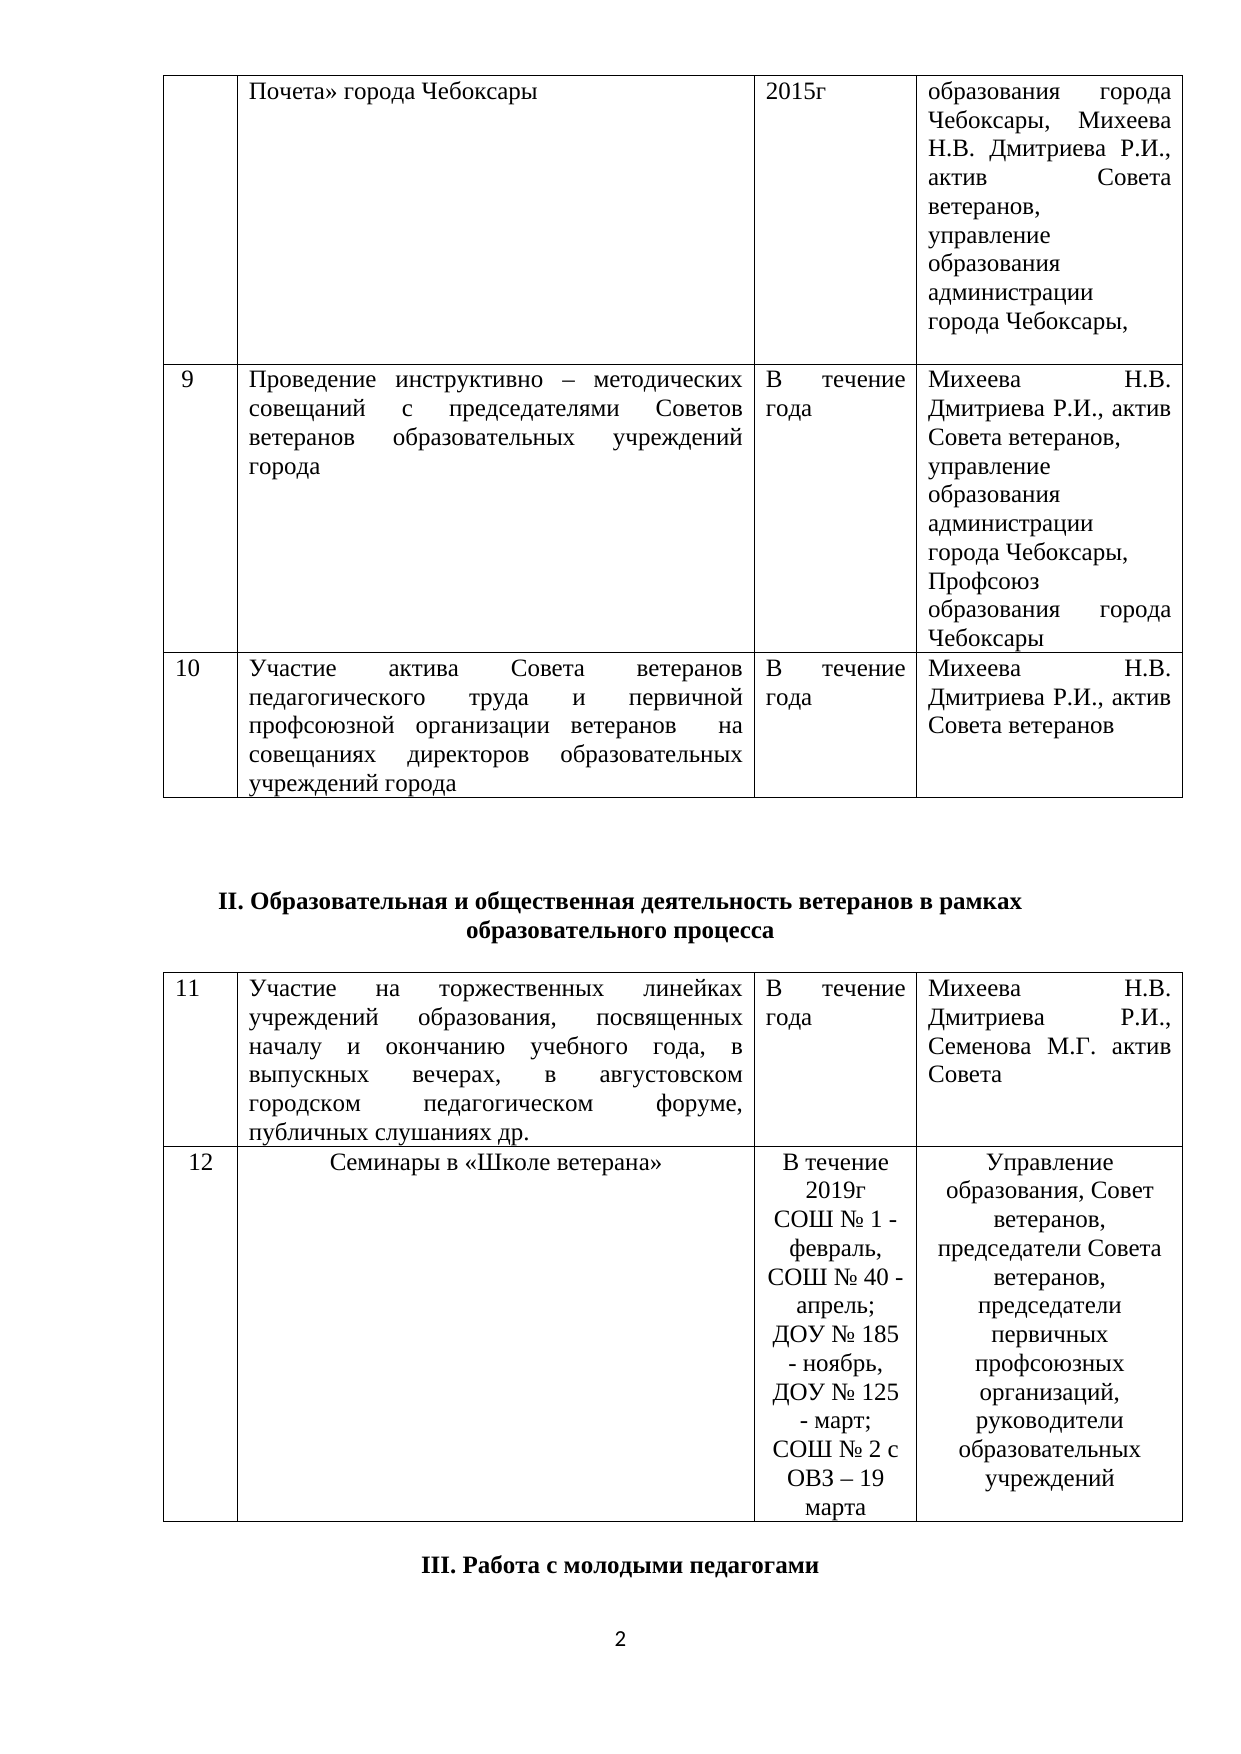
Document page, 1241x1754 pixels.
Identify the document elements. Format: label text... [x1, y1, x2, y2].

table_cell Михеева Н.В. Дмитриева Р.И., актив Совета ветеранов [917, 653, 1182, 797]
table_cell В течение года [755, 365, 916, 652]
table_cell 2013г – 2015г [755, 76, 916, 363]
table_cell 12 [164, 1147, 237, 1521]
text III. Работа с молодыми педагогами [75, 1550, 1165, 1579]
table_cell В течение года [755, 653, 916, 797]
table_header Михеева Н.В. Дмитриева Р.И., Семенова М.Г. актив Совета [917, 973, 1182, 1146]
table_header 11 [164, 973, 237, 1146]
table_header В течение года [755, 973, 916, 1146]
table_cell 10 [164, 653, 237, 797]
table_header Участие на торжественных линейках учреждений образования, посвященных началу и окончанию учебного года, в выпускных вечерах, в августовском городском педагогическом форуме, публичных слушаниях др. [238, 973, 754, 1146]
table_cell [238, 76, 754, 363]
table_cell 8 [164, 76, 237, 363]
table_cell Участие актива Совета ветеранов педагогического труда и первичной профсоюзной организации ветеранов на совещаниях директоров образовательных учреждений города [238, 653, 754, 797]
text II. Образовательная и общественная деятельность ветеранов в рамках [75, 886, 1165, 915]
table_cell Управление образования, Совет ветеранов, председатели Совета ветеранов, председатели первичных профсоюзных организаций, руководители образовательных учреждений [917, 1147, 1182, 1521]
table_cell Михеева Н.В. Дмитриева Р.И., актив Совета ветеранов, управление образования администрации города Чебоксары, Профсоюз образования города Чебоксары [917, 365, 1182, 652]
table_cell Семинары в «Школе ветерана» [238, 1147, 754, 1521]
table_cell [917, 76, 1182, 363]
table_cell Проведение инструктивно – методических совещаний с председателями Советов ветеранов образовательных учреждений города [238, 365, 754, 652]
table_cell В течение 2019г СОШ № 1 - февраль, СОШ № 40 - апрель; ДОУ № 185 - ноябрь, ДОУ № 125 - март; СОШ № 2 с ОВЗ – 19 марта [755, 1147, 916, 1521]
text образовательного процесса [75, 915, 1165, 943]
table_cell 9 [164, 365, 237, 652]
